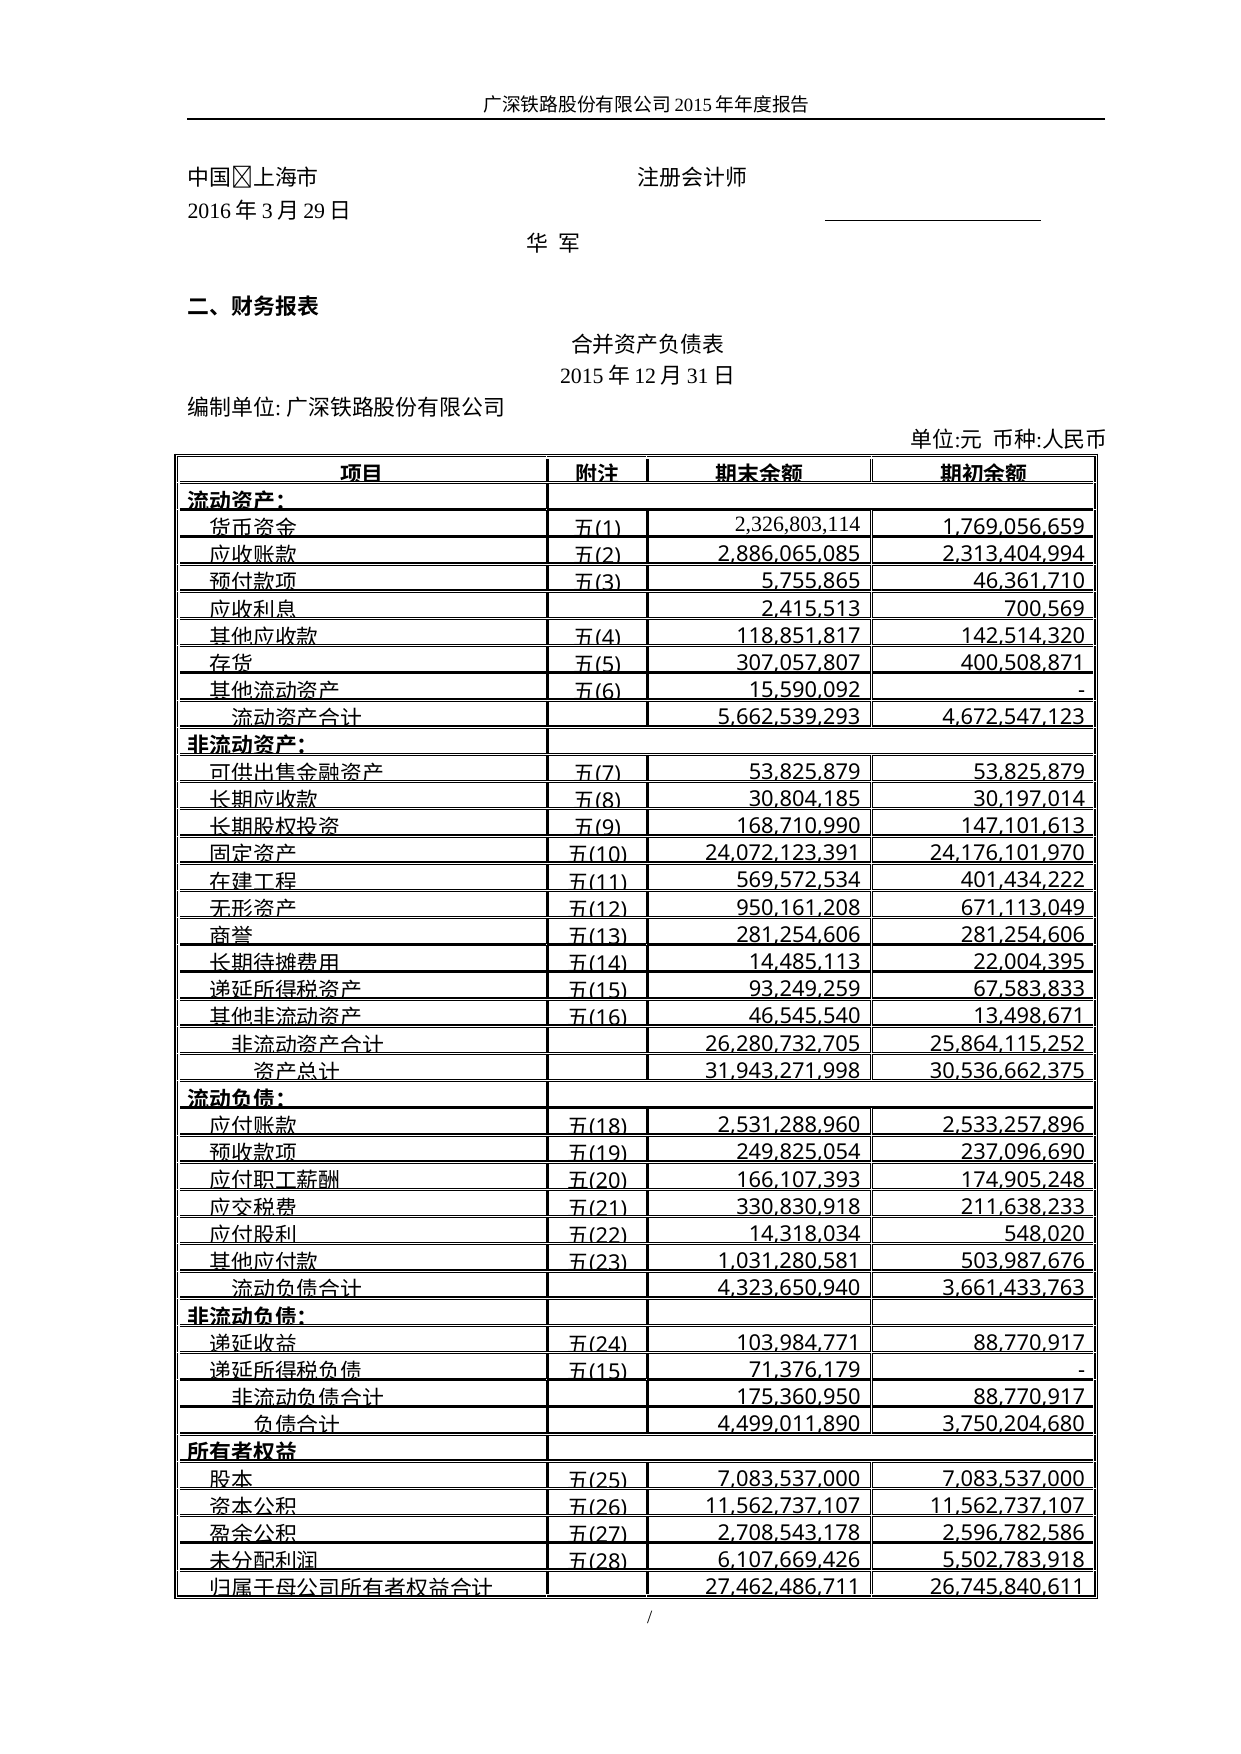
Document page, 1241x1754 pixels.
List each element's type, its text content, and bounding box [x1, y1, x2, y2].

subtitle 财务报表 [187, 289, 1107, 320]
